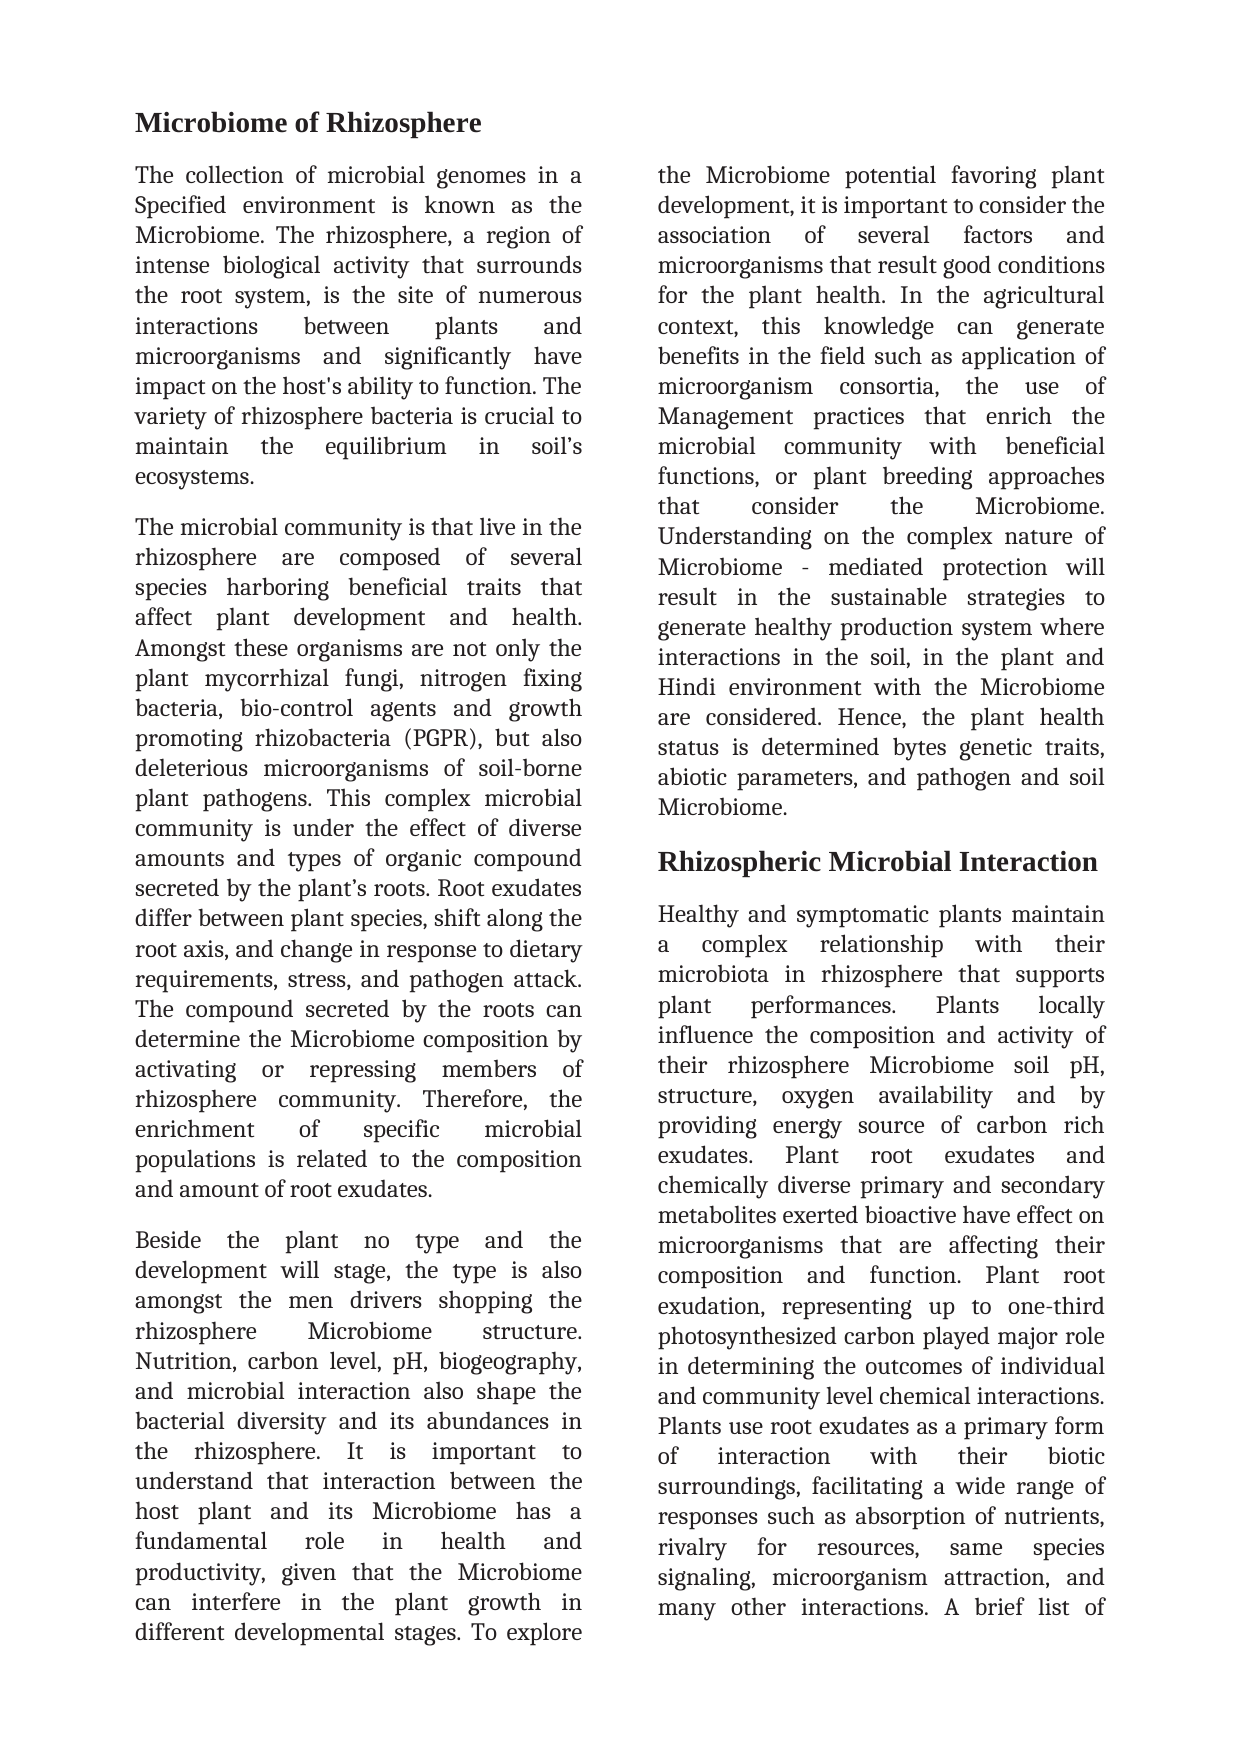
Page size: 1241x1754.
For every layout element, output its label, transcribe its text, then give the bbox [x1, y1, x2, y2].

text Microbiome of Rhizosphere [135, 105, 1105, 138]
text Beside the plant no type and the development will stage, the type is also amongst the men drivers shopping the rhizosphere Microbiome structure. Nutrition, carbon level, pH, biogeography, and microbial interaction also shape the bacterial diversity and its abundances in the rhizosphere. It is important to understand that interaction between the host plant and its Microbiome has a fundamental role in health and productivity, given that the Microbiome can interfere in the plant growth in different developmental stages. To explore the Microbiome potential favoring plant development, it is important to consider the association of several factors and microorganisms that result good conditions for the plant health. In the agricultural context, this knowledge can generate benefits in the field such as application of microorganism consortia, the use of Management practices that enrich the microbial community with beneficial functions, or plant breeding approaches that consider the Microbiome. Understanding on the complex nature of Microbiome - mediated protection will result in the sustainable strategies to generate healthy production system where interactions in the soil, in the plant and Hindi environment with the Microbiome are considered. Hence, the plant health status is determined bytes genetic traits, abiotic parameters, and pathogen and soil Microbiome. [135, 1226, 583, 1646]
text Beside the plant no type and the development will stage, the type is also amongst the men drivers shopping the rhizosphere Microbiome structure. Nutrition, carbon level, pH, biogeography, and microbial interaction also shape the bacterial diversity and its abundances in the rhizosphere. It is important to understand that interaction between the host plant and its Microbiome has a fundamental role in health and productivity, given that the Microbiome can interfere in the plant growth in different developmental stages. To explore the Microbiome potential favoring plant development, it is important to consider the association of several factors and microorganisms that result good conditions for the plant health. In the agricultural context, this knowledge can generate benefits in the field such as application of microorganism consortia, the use of Management practices that enrich the microbial community with beneficial functions, or plant breeding approaches that consider the Microbiome. Understanding on the complex nature of Microbiome - mediated protection will result in the sustainable strategies to generate healthy production system where interactions in the soil, in the plant and Hindi environment with the Microbiome are considered. Hence, the plant health status is determined bytes genetic traits, abiotic parameters, and pathogen and soil Microbiome. [658, 161, 1105, 822]
text The microbial community is that live in the rhizosphere are composed of several species harboring beneficial traits that affect plant development and health. Amongst these organisms are not only the plant mycorrhizal fungi, nitrogen fixing bacteria, bio-control agents and growth promoting rhizobacteria (PGPR), but also deleterious microorganisms of soil-borne plant pathogens. This complex microbial community is under the effect of diverse amounts and types of organic compound secreted by the plant’s roots. Root exudates differ between plant species, shift along the root axis, and change in response to dietary requirements, stress, and pathogen attack. The compound secreted by the roots can determine the Microbiome composition by activating or repressing members of rhizosphere community. Therefore, the enrichment of specific microbial populations is related to the composition and amount of root exudates. [135, 513, 583, 1204]
text The collection of microbial genomes in a Specified environment is known as the Microbiome. The rhizosphere, a region of intense biological activity that surrounds the root system, is the site of numerous interactions between plants and microorganisms and significantly have impact on the host's ability to function. The variety of rhizosphere bacteria is crucial to maintain the equilibrium in soil’s ecosystems. [135, 161, 583, 491]
text Rhizospheric Microbial Interaction [658, 844, 1105, 878]
